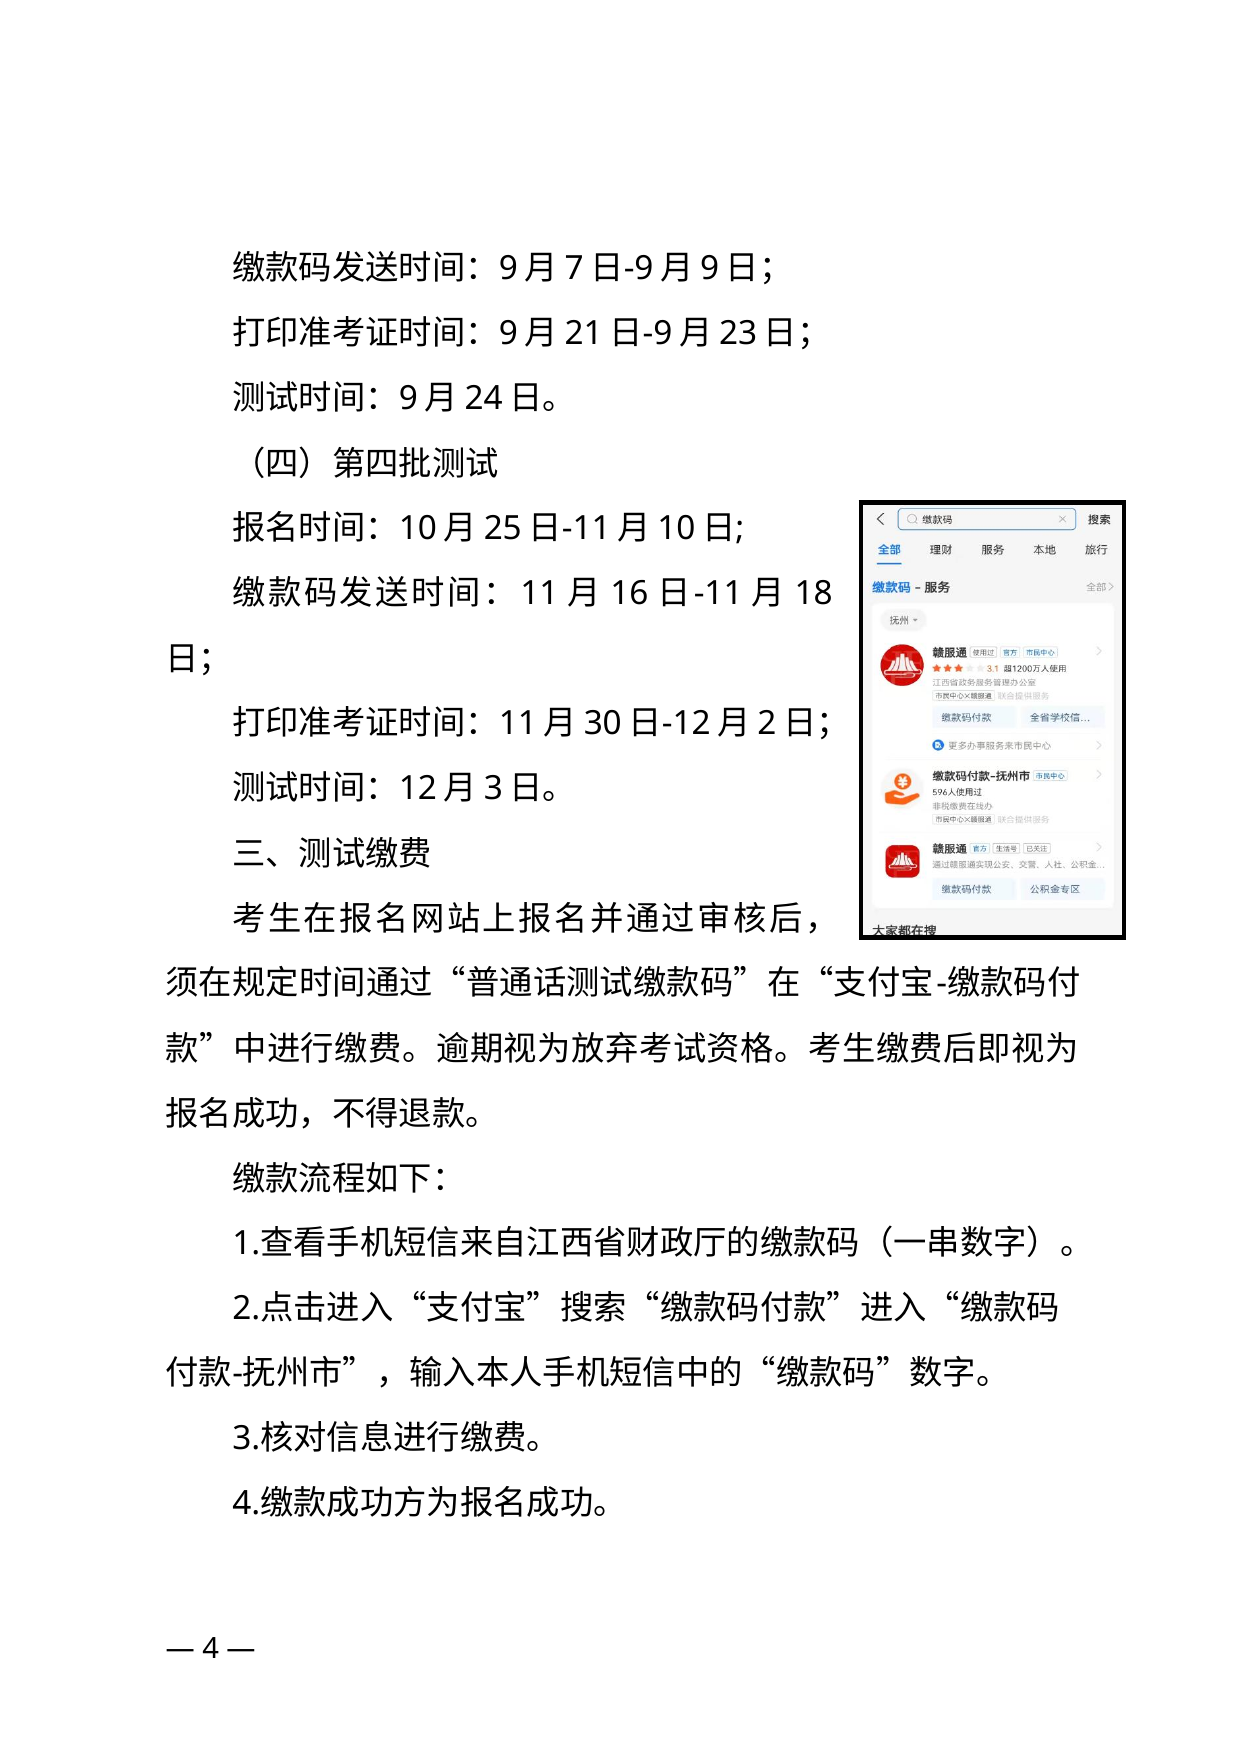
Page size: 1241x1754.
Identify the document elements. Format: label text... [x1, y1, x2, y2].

text 考生在报名网站上报名并通过审核后，须在规定时间通过“普通话测试缴款码”在“支付宝-缴款码付款”中进行缴费。逾期视为放弃考试资格。考生缴费后即视为报名成功，不得退款。 [165, 883, 1081, 1143]
text 3.核对信息进行缴费。 [165, 1403, 1081, 1468]
text 三、测试缴费 [165, 818, 858, 883]
text 打印准考证时间：11月30日-12月2日； [165, 688, 858, 753]
text 缴款码发送时间：9月7日-9月9日； [165, 233, 1081, 298]
picture [863, 505, 1122, 935]
text （四）第四批测试 [165, 428, 1081, 493]
text 缴款流程如下： [165, 1143, 1081, 1208]
text 1.查看手机短信来自江西省财政厅的缴款码（一串数字）。 [165, 1208, 1081, 1273]
text 缴款码发送时间：11月16日-11月18日； [165, 558, 858, 688]
text 测试时间：12月3日。 [165, 753, 858, 818]
text 打印准考证时间：9月21日-9月23日； [165, 298, 1081, 363]
text 报名时间：10月25日-11月10日; [165, 493, 1081, 940]
text 4.缴款成功方为报名成功。 [165, 1468, 1081, 1533]
text 测试时间：9月24日。 [165, 363, 1081, 428]
text 2.点击进入“支付宝”搜索“缴款码付款”进入“缴款码付款-抚州市”，输入本人手机短信中的“缴款码”数字。 [165, 1273, 1081, 1403]
